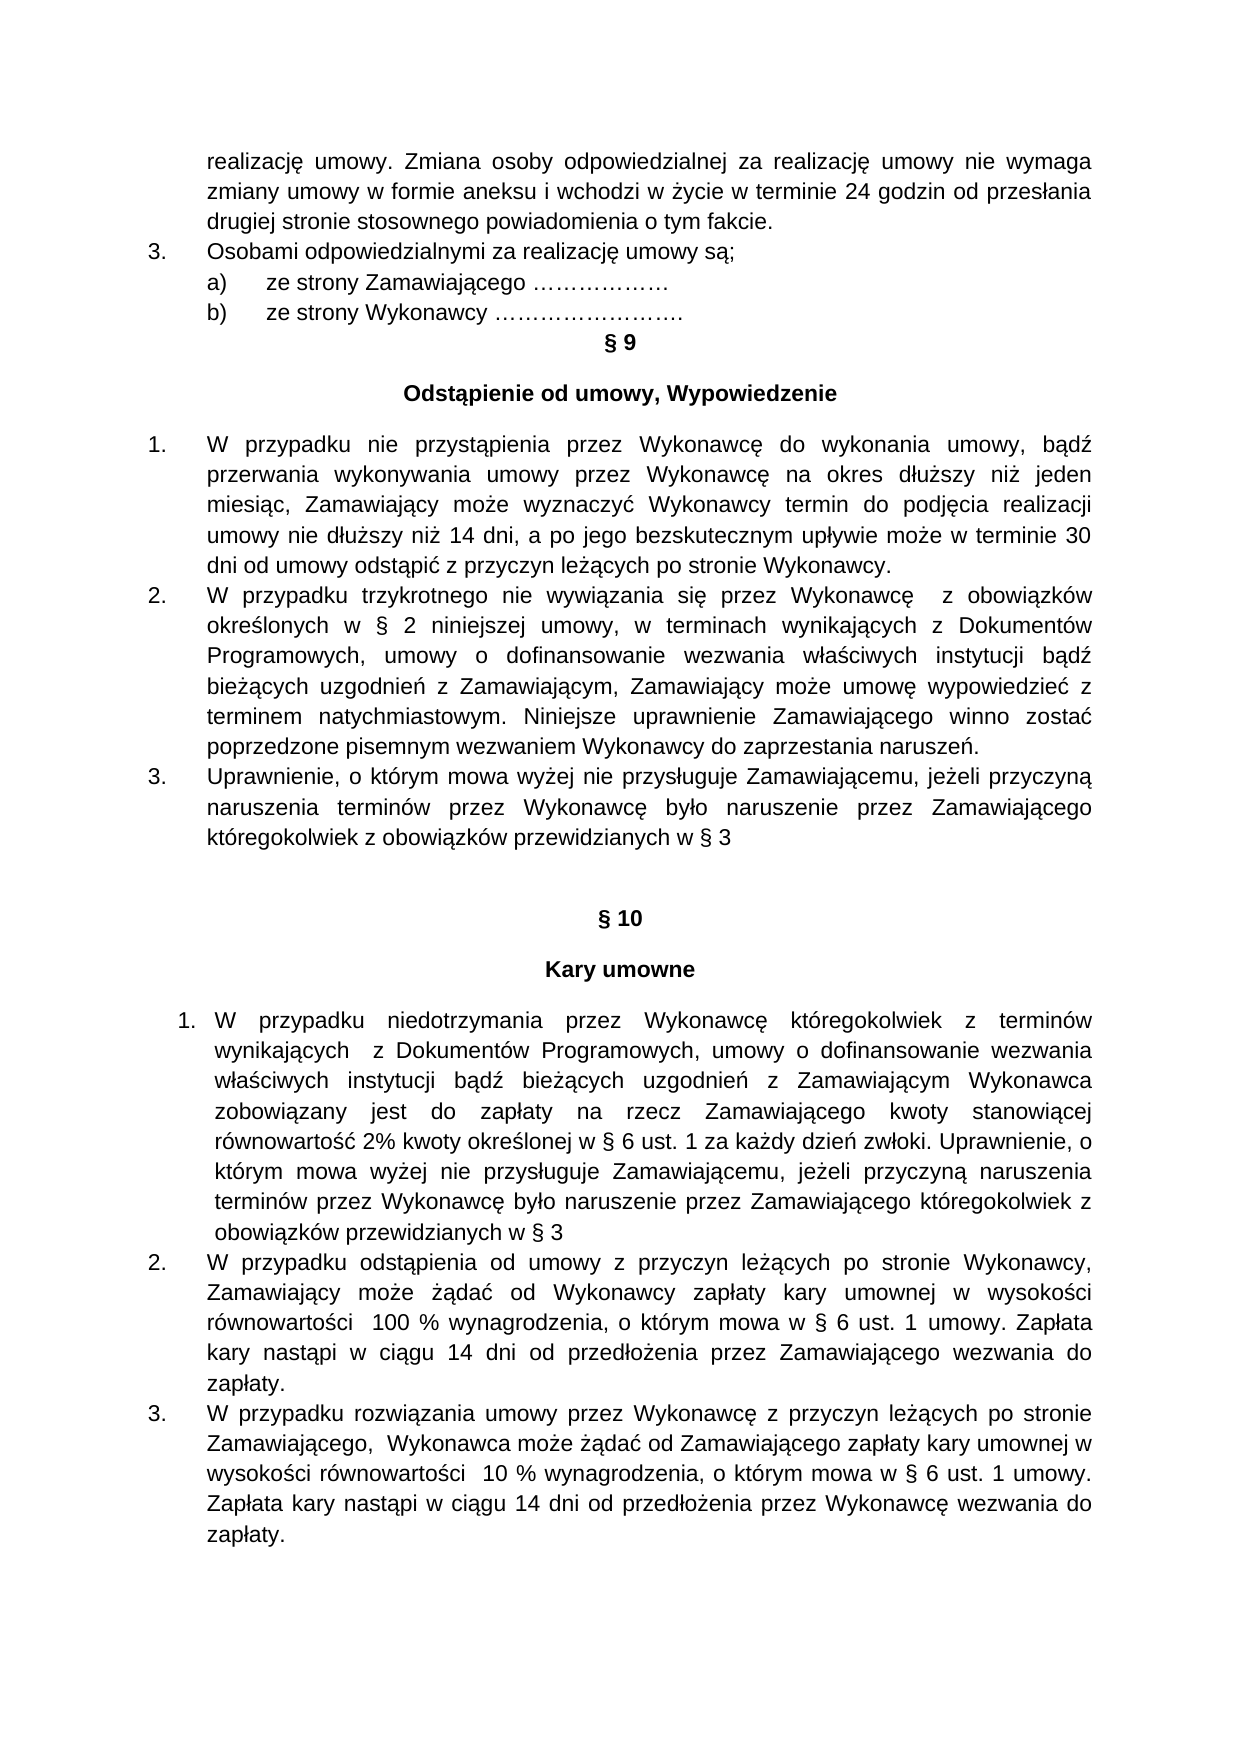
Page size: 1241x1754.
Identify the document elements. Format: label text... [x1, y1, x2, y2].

text § 10 [148, 905, 1093, 931]
text Odstąpienie od umowy, Wypowiedzenie [148, 380, 1093, 406]
text Kary umowne [148, 956, 1093, 982]
list ze strony Zamawiającego ……………… [207, 268, 1093, 295]
list Uprawnienie, o którym mowa wyżej nie przysługuje Zamawiającemu, jeżeli przyczyną naruszenia terminów przez Wykonawcę było naruszenie przez Zamawiającego któregokolwiek z obowiązków przewidzianych w § 3 [148, 763, 1093, 850]
list W przypadku nie przystąpienia przez Wykonawcę do wykonania umowy, bądź przerwania wykonywania umowy przez Wykonawcę na okres dłuższy niż jeden miesiąc, Zamawiający może wyznaczyć Wykonawcy termin do podjęcia realizacji umowy nie dłuższy niż 14 dni, a po jego bezskutecznym upływie może w terminie 30 dni od umowy odstąpić z przyczyn leżących po stronie Wykonawcy. [148, 431, 1093, 578]
list W przypadku trzykrotnego nie wywiązania się przez Wykonawcę z obowiązków określonych w § 2 niniejszej umowy, w terminach wynikających z Dokumentów Programowych, umowy o dofinansowanie wezwania właściwych instytucji bądź bieżących uzgodnień z Zamawiającym, Zamawiający może umowę wypowiedzieć z terminem natychmiastowym. Niniejsze uprawnienie Zamawiającego winno zostać poprzedzone pisemnym wezwaniem Wykonawcy do zaprzestania naruszeń. [148, 582, 1093, 759]
list W przypadku rozwiązania umowy przez Wykonawcę z przyczyn leżących po stronie Zamawiającego, Wykonawca może żądać od Zamawiającego zapłaty kary umownej w wysokości równowartości 10 % wynagrodzenia, o którym mowa w § 6 ust. 1 umowy. Zapłata kary nastąpi w ciągu 14 dni od przedłożenia przez Wykonawcę wezwania do zapłaty. [148, 1400, 1093, 1547]
list Osobami odpowiedzialnymi za realizację umowy są; [148, 238, 1093, 264]
list ze strony Wykonawcy ……………………. [207, 299, 1093, 325]
text § 9 [148, 329, 1093, 355]
list W przypadku odstąpienia od umowy z przyczyn leżących po stronie Wykonawcy, Zamawiający może żądać od Wykonawcy zapłaty kary umownej w wysokości równowartości 100 % wynagrodzenia, o którym mowa w § 6 ust. 1 umowy. Zapłata kary nastąpi w ciągu 14 dni od przedłożenia przez Zamawiającego wezwania do zapłaty. [148, 1249, 1093, 1396]
list W przypadku niedotrzymania przez Wykonawcę któregokolwiek z terminów wynikających z Dokumentów Programowych, umowy o dofinansowanie wezwania właściwych instytucji bądź bieżących uzgodnień z Zamawiającym Wykonawca zobowiązany jest do zapłaty na rzecz Zamawiającego kwoty stanowiącej równowartość 2% kwoty określonej w § 6 ust. 1 za każdy dzień zwłoki. Uprawnienie, o którym mowa wyżej nie przysługuje Zamawiającemu, jeżeli przyczyną naruszenia terminów przez Wykonawcę było naruszenie przez Zamawiającego któregokolwiek z obowiązków przewidzianych w § 3 [177, 1007, 1093, 1245]
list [148, 148, 1093, 234]
